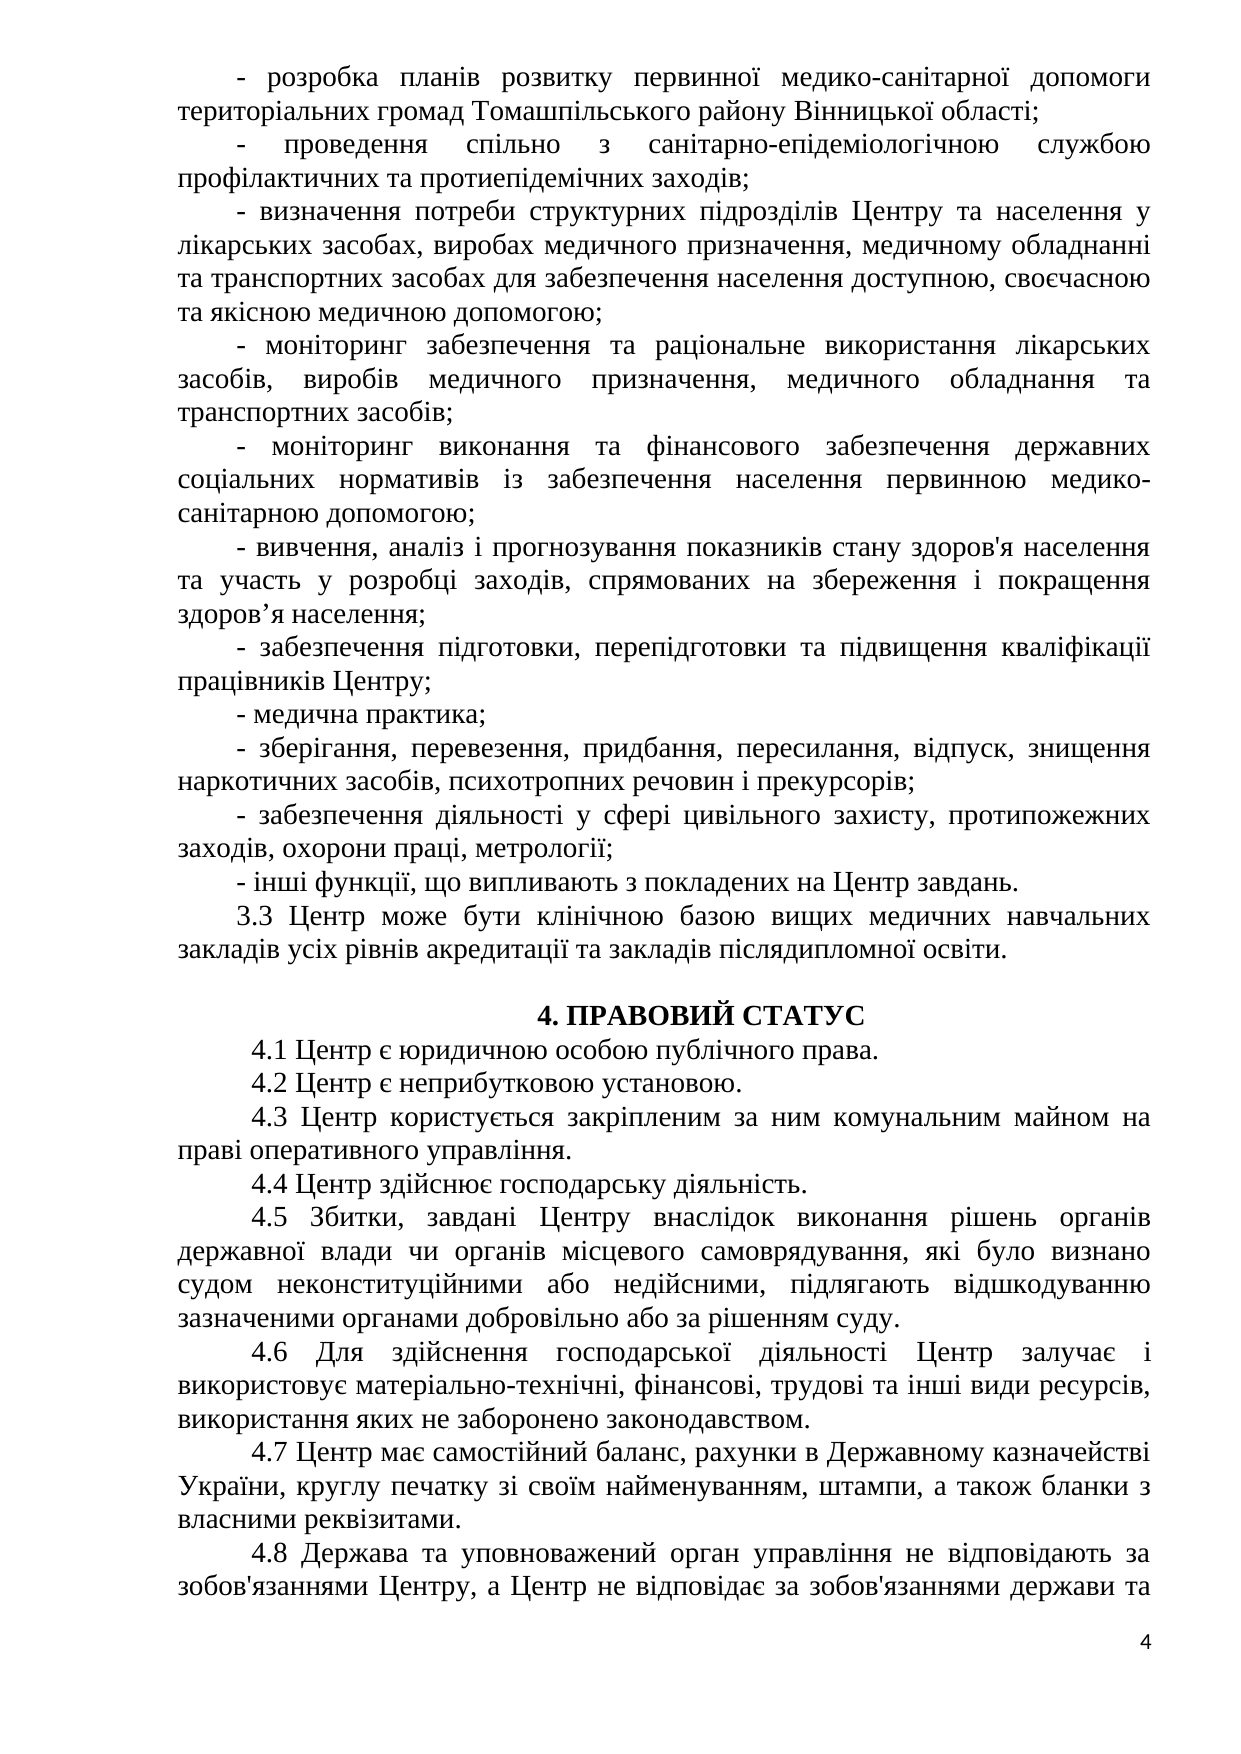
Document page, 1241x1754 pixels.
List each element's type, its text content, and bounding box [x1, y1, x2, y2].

text - забезпечення діяльності у сфері цивільного захисту, протипожежних заходів, охорони праці, метрології; [177, 797, 1152, 864]
text - моніторинг забезпечення та раціональне використання лікарських засобів, виробів медичного призначення, медичного обладнання та транспортних засобів; [177, 327, 1152, 428]
text 4.4 Центр здійснює господарську діяльність. [177, 1166, 1152, 1199]
text 4.1 Центр є юридичною особою публічного права. [177, 1032, 1152, 1065]
text 3.3 Центр може бути клінічною базою вищих медичних навчальних закладів усіх рівнів акредитації та закладів післядипломної освіти. [177, 898, 1152, 965]
text - зберігання, перевезення, придбання, пересилання, відпуск, знищення наркотичних засобів, психотропних речовин і прекурсорів; [177, 730, 1152, 797]
text - розробка планів розвитку первинної медико-санітарної допомоги територіальних громад Томашпільського району Вінницької області; [177, 59, 1152, 126]
text - забезпечення підготовки, перепідготовки та підвищення кваліфікації працівників Центру; [177, 629, 1152, 696]
text - проведення спільно з санітарно-епідеміологічною службою профілактичних та протиепідемічних заходів; [177, 126, 1152, 193]
text - моніторинг виконання та фінансового забезпечення державних соціальних нормативів із забезпечення населення первинною медико-санітарною допомогою; [177, 428, 1152, 529]
text - інші функції, що випливають з покладених на Центр завдань. [177, 864, 1152, 898]
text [177, 1535, 1152, 1602]
text 4.6 Для здійснення господарської діяльності Центр залучає і використовує матеріально-технічні, фінансові, трудові та інші види ресурсів, використання яких не заборонено законодавством. [177, 1334, 1152, 1434]
text - медична практика; [177, 696, 1152, 730]
text 4.3 Центр користується закріпленим за ним комунальним майном на праві оперативного управління. [177, 1099, 1152, 1166]
text - визначення потреби структурних підрозділів Центру та населення у лікарських засобах, виробах медичного призначення, медичному обладнанні та транспортних засобах для забезпечення населення доступною, своєчасною та якісною медичною допомогою; [177, 193, 1152, 327]
text 4.2 Центр є неприбутковою установою. [177, 1065, 1152, 1099]
text - вивчення, аналіз і прогнозування показників стану здоров'я населення та участь у розробці заходів, спрямованих на збереження і покращення здоров’я населення; [177, 529, 1152, 629]
text 4.7 Центр має самостійний баланс, рахунки в Державному казначействі України, круглу печатку зі своїм найменуванням, штампи, а також бланки з власними реквізитами. [177, 1434, 1152, 1535]
text 4.5 Збитки, завдані Центру внаслідок виконання рішень органів державної влади чи органів місцевого самоврядування, які було визнано судом неконституційними або недійсними, підлягають відшкодуванню зазначеними органами добровільно або за рішенням суду. [177, 1199, 1152, 1334]
text 4. ПРАВОВИЙ СТАТУС [177, 998, 1152, 1032]
